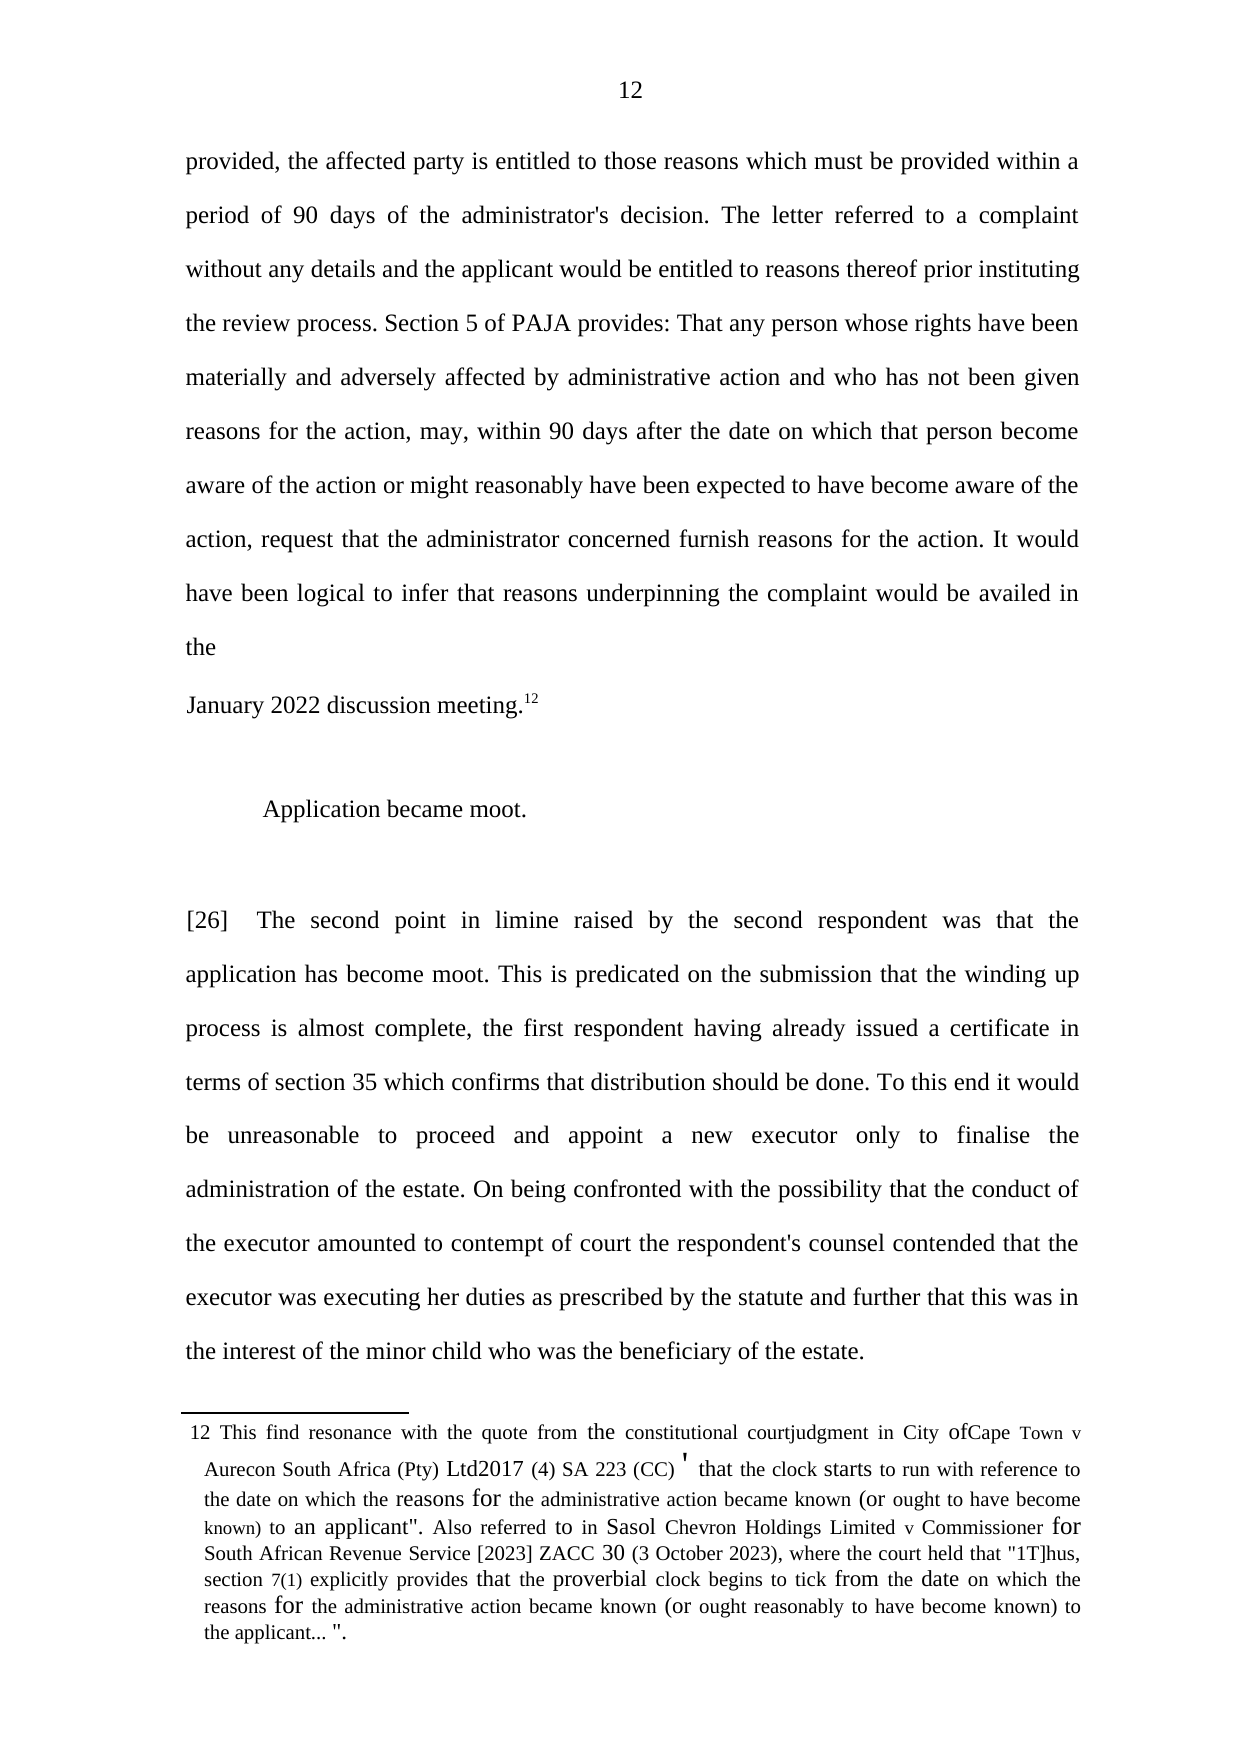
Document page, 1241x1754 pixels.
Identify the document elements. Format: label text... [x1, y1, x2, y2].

text January 2022 discussion meeting. [185, 690, 1080, 719]
list The second point in limine raised by the second respondent was that the application has become moot. This is predicated on the submission that the winding up process is almost complete, the first respondent having already issued a certificate in terms of section 35 which confirms that distribution should be done. To this end it would be unreasonable to proceed and appoint a new executor only to finalise the administration of the estate. On being confronted with the possibility that the conduct of the executor amounted to contempt of court the respondent's counsel contended that the executor was executing her duties as prescribed by the statute and further that this was in the interest of the minor child who was the beneficiary of the estate. [185, 905, 1080, 1365]
text Application became moot. [261, 794, 1080, 823]
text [185, 146, 1080, 660]
